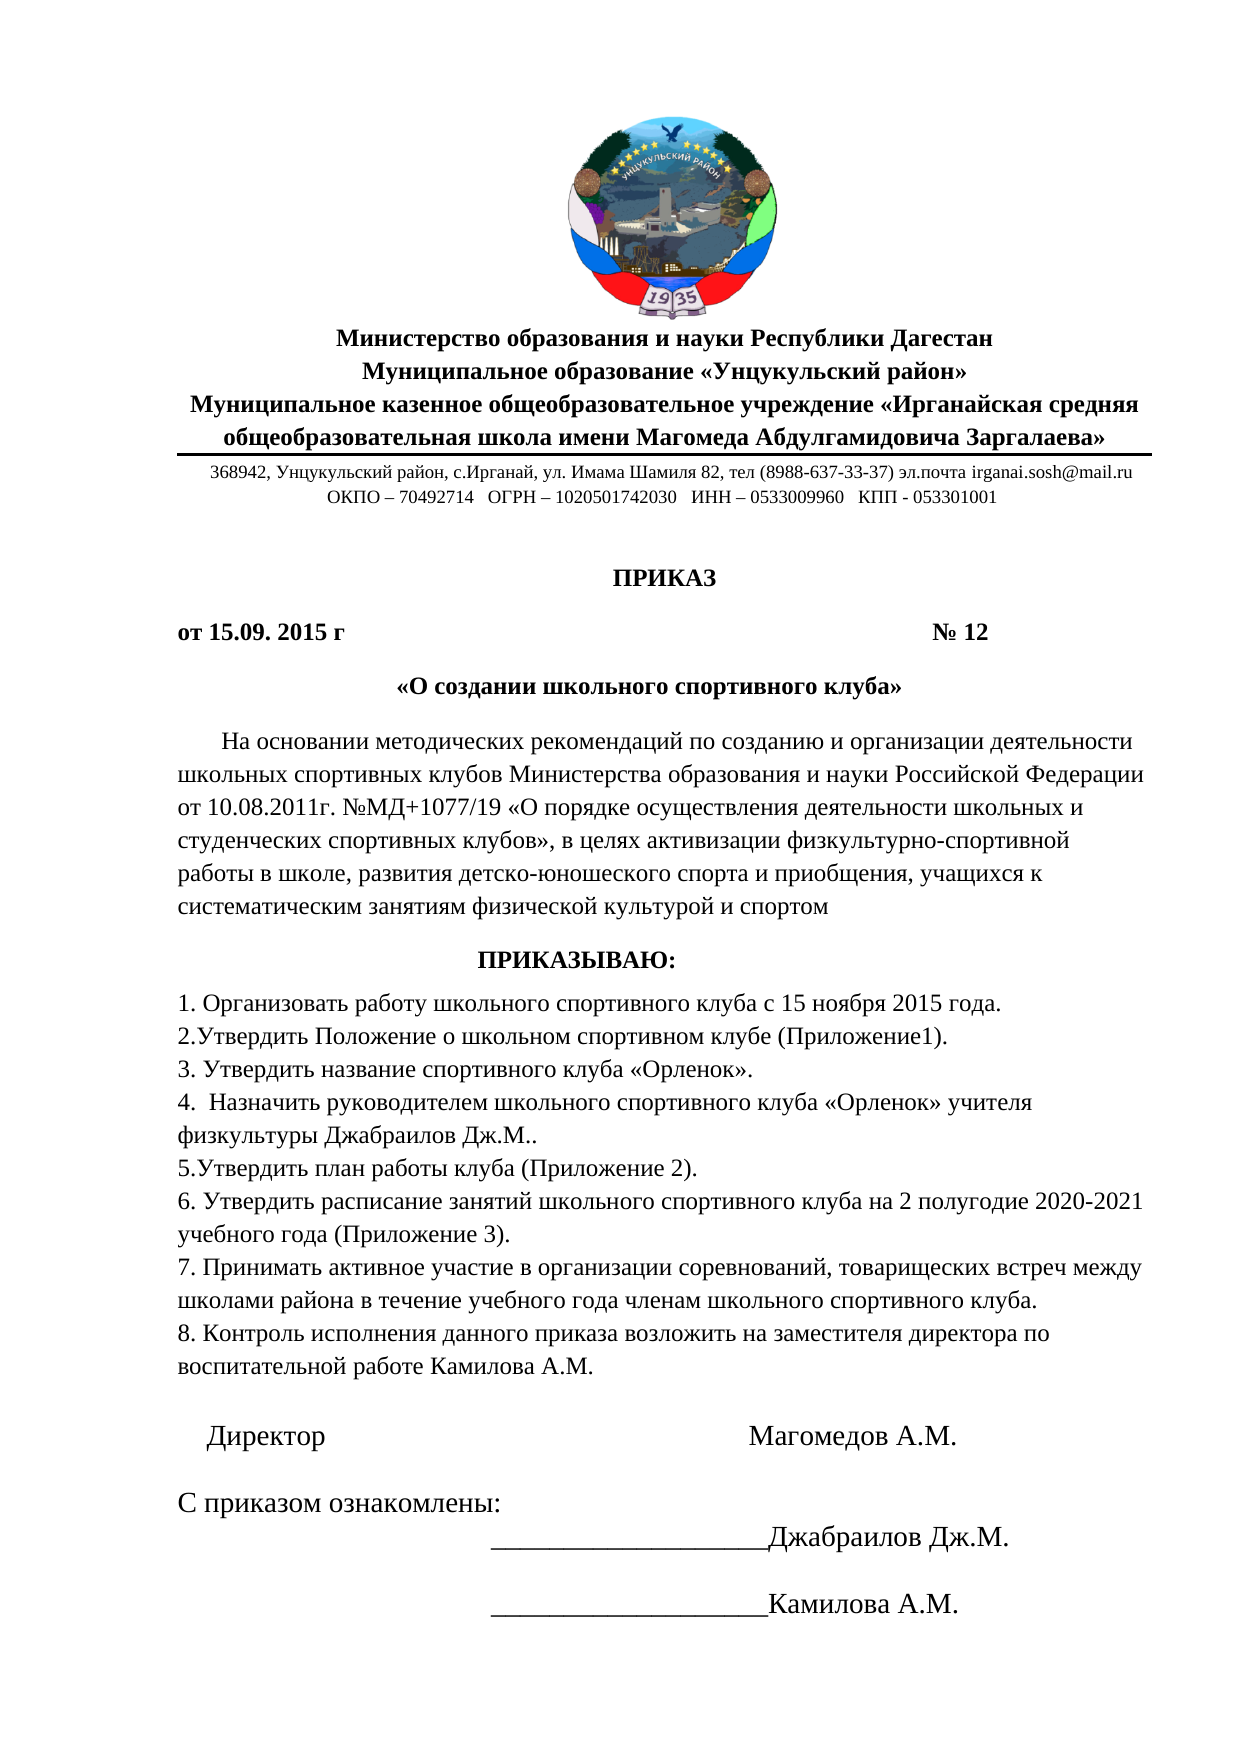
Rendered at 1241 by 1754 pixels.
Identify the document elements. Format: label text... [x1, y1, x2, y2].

text Министерство образования и науки Республики Дагестан [177, 323, 1152, 352]
text 4. Назначить руководителем школьного спортивного клуба «Орленок» учителя физкультуры Джабраилов Дж.М.. [177, 1087, 1152, 1149]
text ПРИКАЗ [177, 563, 1152, 592]
text Муниципальное казенное общеобразовательное учреждение «Ирганайская средняя общеобразовательная школа имени Магомеда Абдулгамидовича Заргалаева» [177, 389, 1152, 453]
text ОКПО – 70492714 ОГРН – 1020501742030 ИНН – 0533009960 КПП - 053301001 [177, 486, 1152, 507]
text Директор Магомедов А.М. [177, 1418, 1152, 1452]
text На основании методических рекомендаций по созданию и организации деятельности школьных спортивных клубов Министерства образования и науки Российской Федерации от 10.08.2011г. №МД+1077/19 «О порядке осуществления деятельности школьных и студенческих спортивных клубов», в целях активизации физкультурно-спортивной работы в школе, развития детско-юношеского спорта и приобщения, учащихся к систематическим занятиям физической культурой и спортом [177, 726, 1152, 920]
text ___________________Джабраилов Дж.М. [177, 1519, 1152, 1552]
text от 15.09. 2015 г № 12 [177, 617, 1152, 646]
text 7. Принимать активное участие в организации соревнований, товарищеских встреч между школами района в течение учебного года членам школьного спортивного клуба. [177, 1252, 1152, 1314]
text С приказом ознакомлены: [177, 1485, 1152, 1519]
text ___________________Камилова А.М. [177, 1586, 1152, 1619]
text 2.Утвердить Положение о школьном спортивном клубе (Приложение1). 3. Утвердить название спортивного клуба «Орленок». [177, 1021, 1152, 1083]
text 5.Утвердить план работы клуба (Приложение 2). [177, 1153, 1152, 1182]
text 368942, Унцукульский район, с.Ирганай, ул. Имама Шамиля 82, тел (8988-637-33-37) эл.почта irganai.sosh@mail.ru [177, 461, 1152, 482]
text ПРИКАЗЫВАЮ: [177, 945, 1152, 974]
text 6. Утвердить расписание занятий школьного спортивного клуба на 2 полугодие 2020-2021 учебного года (Приложение 3). [177, 1186, 1152, 1248]
text 1. Организовать работу школьного спортивного клуба с 15 ноября 2015 года. [177, 988, 1152, 1017]
text 8. Контроль исполнения данного приказа возложить на заместителя директора по воспитательной работе Камилова А.М. [177, 1318, 1152, 1380]
picture [528, 113, 816, 320]
text «О создании школьного спортивного клуба» [177, 671, 1152, 700]
text Муниципальное образование «Унцукульский район» [177, 356, 1152, 385]
